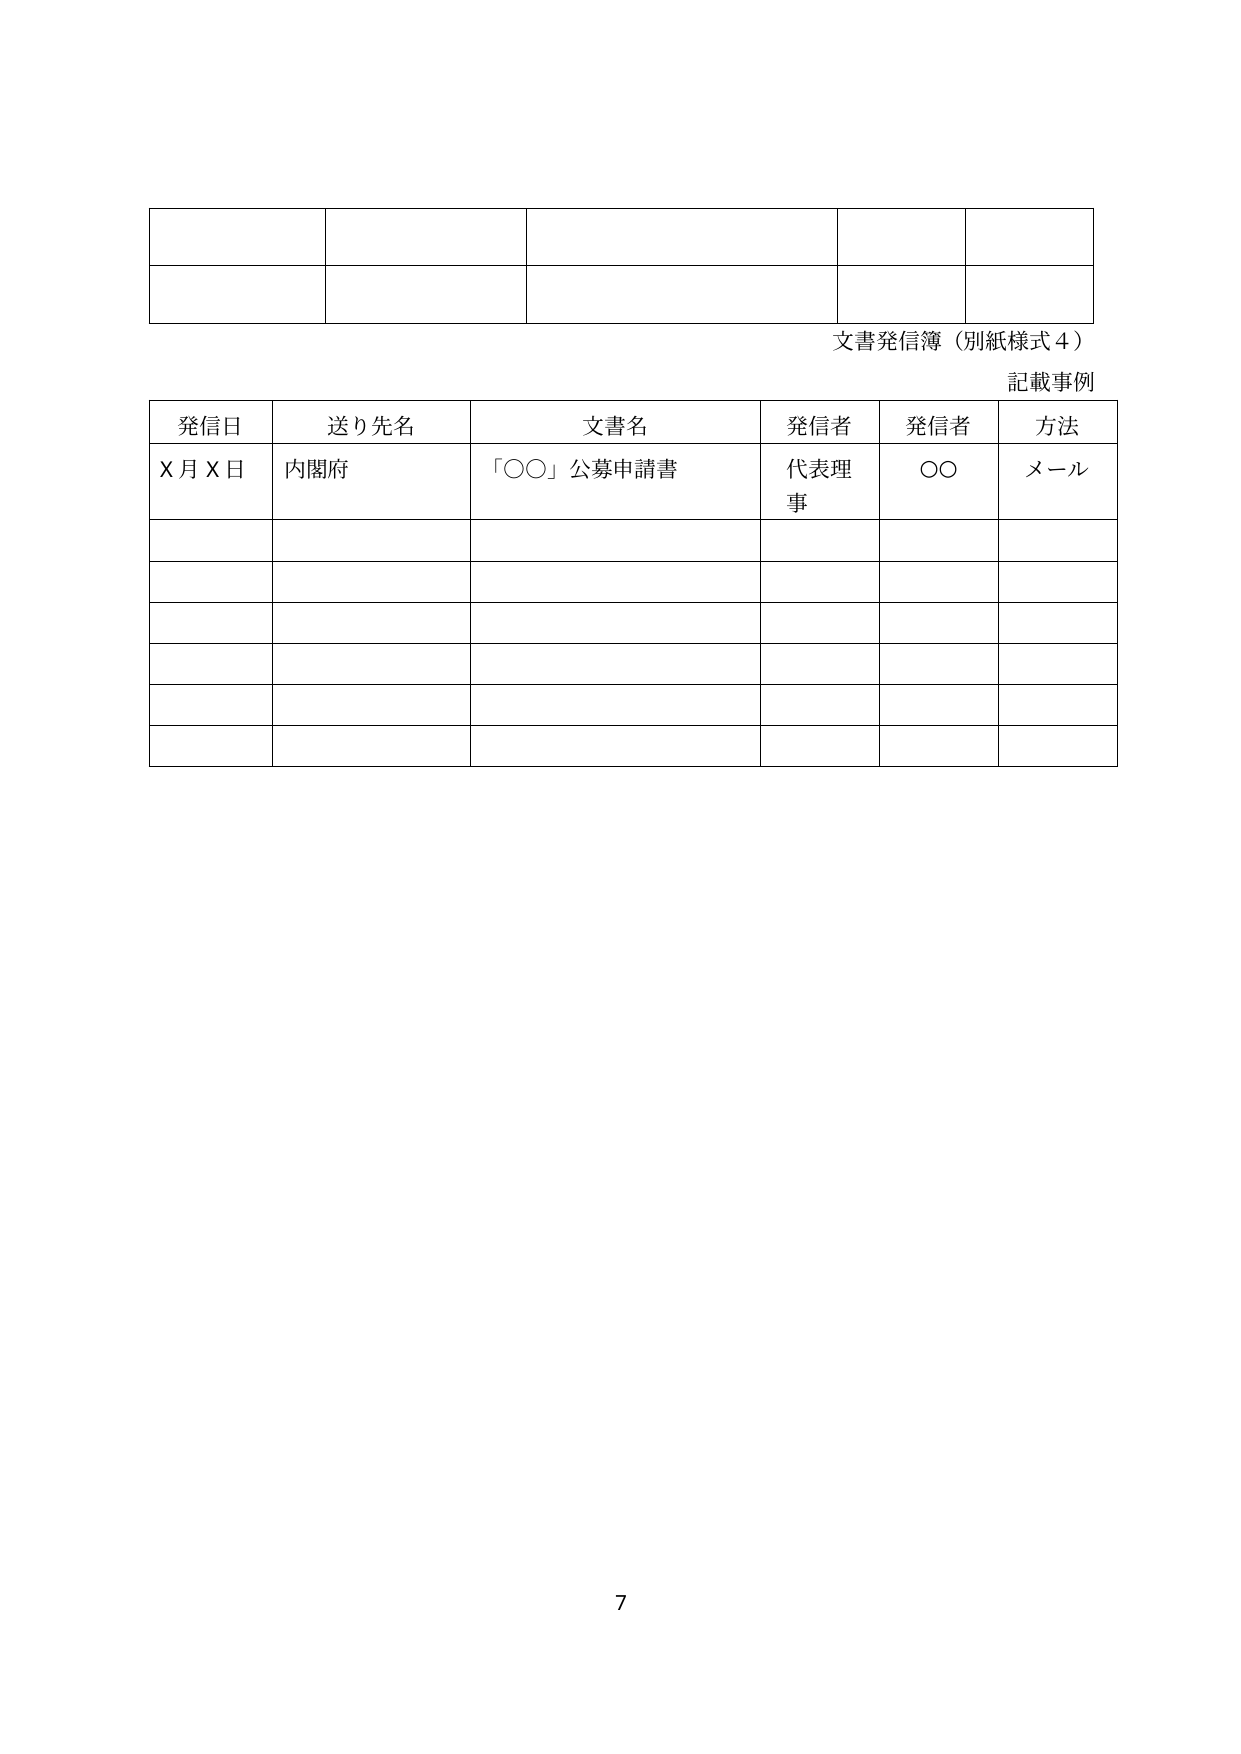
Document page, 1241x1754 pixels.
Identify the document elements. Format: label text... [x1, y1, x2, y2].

table_cell [273, 603, 470, 643]
table_cell [761, 520, 879, 561]
table_cell [880, 726, 998, 766]
table_cell [999, 726, 1117, 766]
table_cell [649, 209, 837, 265]
table_cell [273, 685, 470, 725]
table_cell [273, 520, 470, 561]
table_cell メール [999, 444, 1117, 519]
table_cell [838, 266, 965, 323]
table_cell [471, 685, 760, 725]
table_cell [966, 209, 1093, 265]
table_cell [880, 562, 998, 602]
text 文書発信簿（別紙様式４） [148, 324, 1095, 356]
table_cell 「○○」公募申請書 [471, 444, 760, 519]
table_cell [150, 209, 325, 265]
table_cell [273, 562, 470, 602]
table_header 発信日 [150, 401, 272, 442]
table_cell [761, 685, 879, 725]
table_cell [150, 644, 272, 684]
table_cell [273, 726, 470, 766]
table_cell 内閣府 [273, 444, 470, 519]
table_cell [761, 726, 879, 766]
table_cell [838, 209, 965, 265]
table_cell [761, 603, 879, 643]
table_cell [527, 209, 649, 265]
table_cell [880, 644, 998, 684]
table_cell [966, 266, 1093, 323]
table_cell [471, 520, 760, 561]
table_cell [999, 520, 1117, 561]
table_cell [326, 209, 526, 265]
table_cell [150, 726, 272, 766]
table_cell ○○ [880, 444, 998, 519]
table_cell [471, 562, 760, 602]
table_header 発信者 [880, 401, 998, 442]
table_cell [150, 603, 272, 643]
table_cell 代表理事 [761, 444, 879, 519]
table_cell [761, 562, 879, 602]
table_cell [150, 520, 272, 561]
table_cell [999, 685, 1117, 725]
table_cell [999, 603, 1117, 643]
table_cell [471, 603, 760, 643]
table_cell [150, 562, 272, 602]
table_cell [999, 644, 1117, 684]
table_cell [527, 266, 649, 323]
table_cell X 月 X 日 [150, 444, 272, 519]
table_cell [999, 562, 1117, 602]
table_header 送り先名 [273, 401, 470, 442]
table_cell [880, 685, 998, 725]
table_header 発信者 [761, 401, 879, 442]
table_cell [649, 266, 837, 323]
text 記載事例 [148, 365, 1095, 397]
table_cell [471, 644, 760, 684]
table_cell [326, 266, 526, 323]
table_cell [761, 644, 879, 684]
table_header 文書名 [471, 401, 760, 442]
table_header 方法 [999, 401, 1117, 442]
table_cell [273, 644, 470, 684]
table_cell [150, 266, 325, 323]
table_cell [471, 726, 760, 766]
table_cell [880, 520, 998, 561]
table_cell [880, 603, 998, 643]
table_cell [150, 685, 272, 725]
